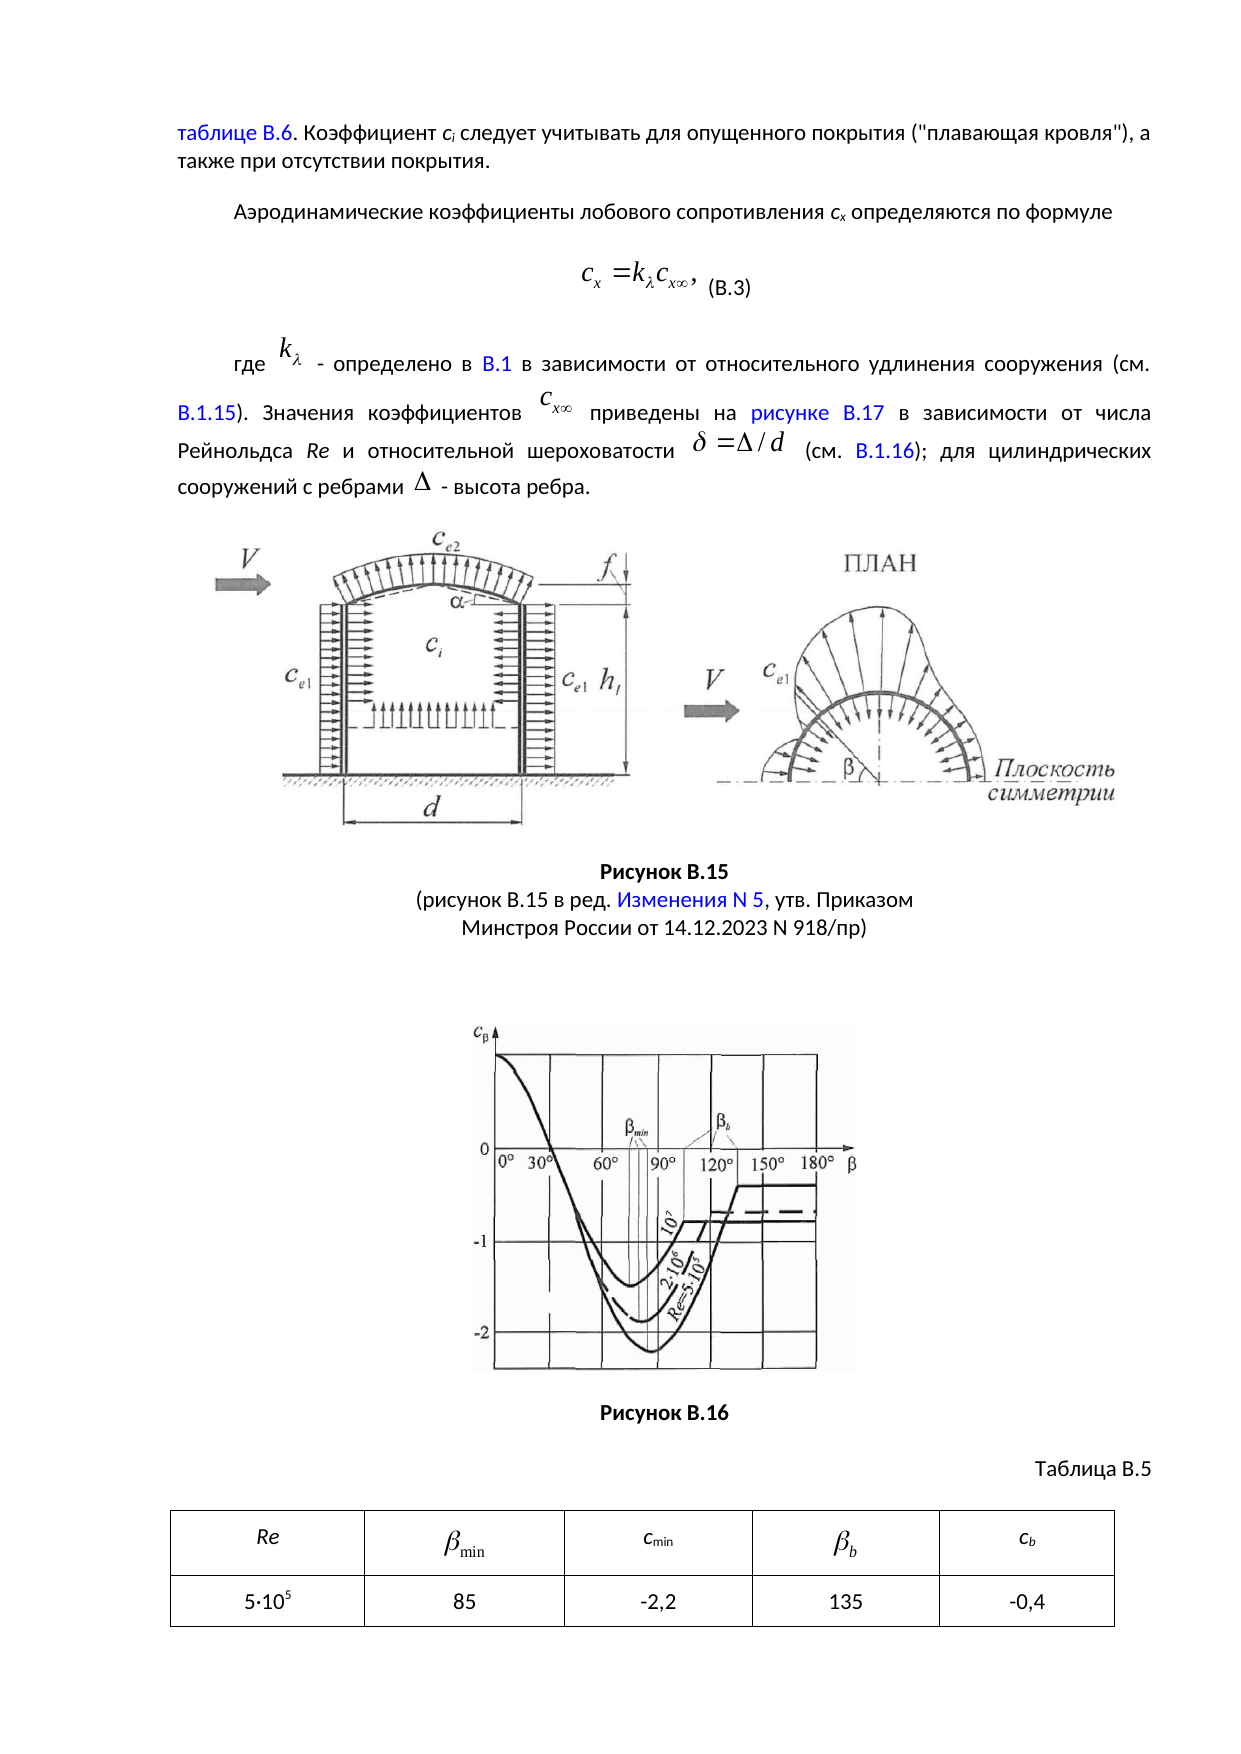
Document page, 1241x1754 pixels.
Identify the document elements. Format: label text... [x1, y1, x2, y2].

text (В.3) [177, 253, 1152, 301]
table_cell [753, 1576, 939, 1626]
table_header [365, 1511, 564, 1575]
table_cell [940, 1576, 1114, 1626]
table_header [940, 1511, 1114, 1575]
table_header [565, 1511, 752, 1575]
text где - определено в В.1 в зависимости от относительного удлинения сооружения (см. В.1.15). Значения коэффициентов приведены на рисунке В.17 в зависимости от числа Рейнольдса Re и относительной шероховатости (см. В.1.16); для цилиндрических сооружений с ребрами - высота ребра. [177, 329, 1152, 501]
text Таблица В.5 [177, 1454, 1152, 1482]
picture [209, 528, 1119, 829]
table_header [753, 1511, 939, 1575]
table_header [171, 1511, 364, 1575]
text Рисунок В.15 [177, 857, 1152, 885]
text (рисунок В.15 в ред. Изменения N 5, утв. Приказом [177, 885, 1152, 913]
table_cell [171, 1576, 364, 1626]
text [177, 118, 1152, 174]
picture [472, 1025, 857, 1371]
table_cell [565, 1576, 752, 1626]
text Минстроя России от 14.12.2023 N 918/пр) [177, 913, 1152, 941]
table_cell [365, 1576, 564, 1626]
text Аэродинамические коэффициенты лобового сопротивления cx определяются по формуле [177, 197, 1152, 225]
text Рисунок В.16 [177, 1398, 1152, 1426]
